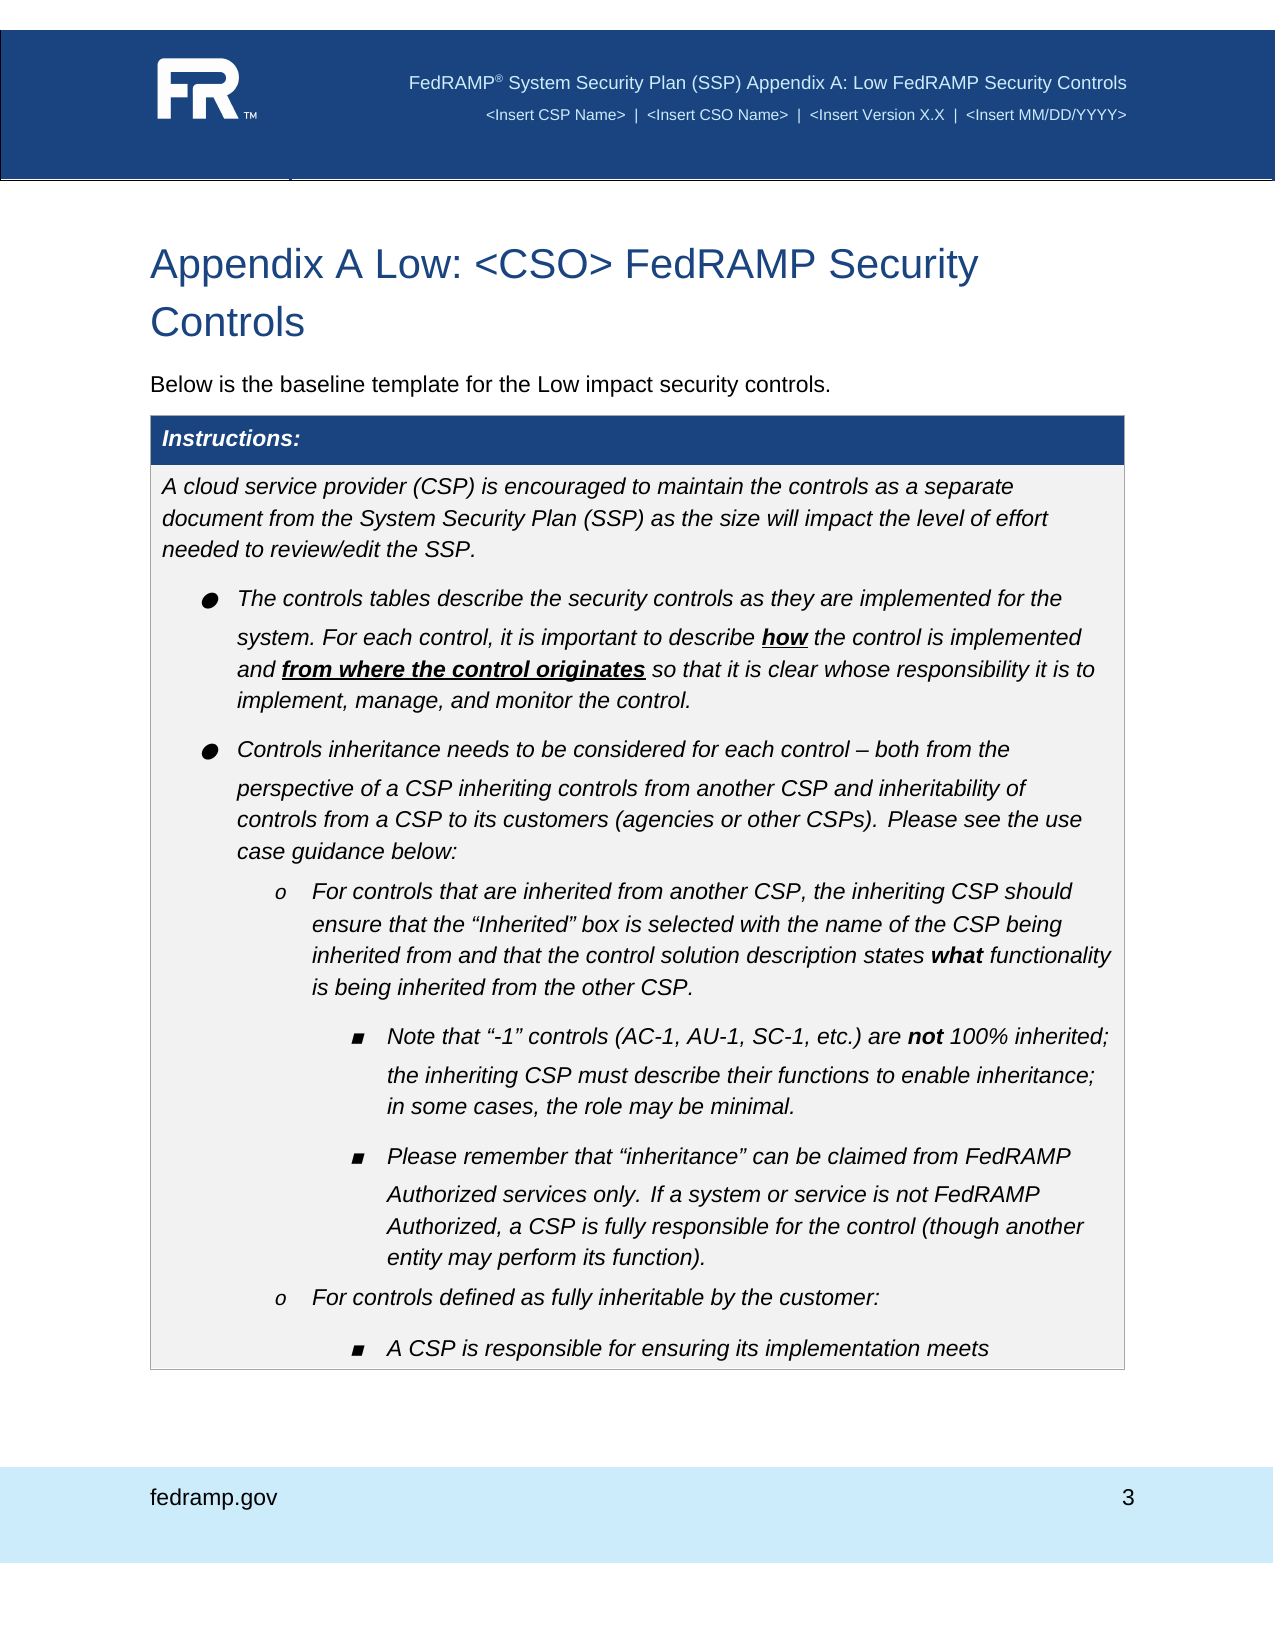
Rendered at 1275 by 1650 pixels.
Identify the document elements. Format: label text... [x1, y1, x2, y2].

text Appendix A Low: <CSO> FedRAMP Security Controls [150, 240, 1125, 345]
text Below is the baseline template for the Low impact security controls. [150, 371, 1125, 398]
table_header Instructions: [151, 416, 1124, 465]
picture [157, 58, 257, 119]
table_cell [151, 465, 1124, 1368]
